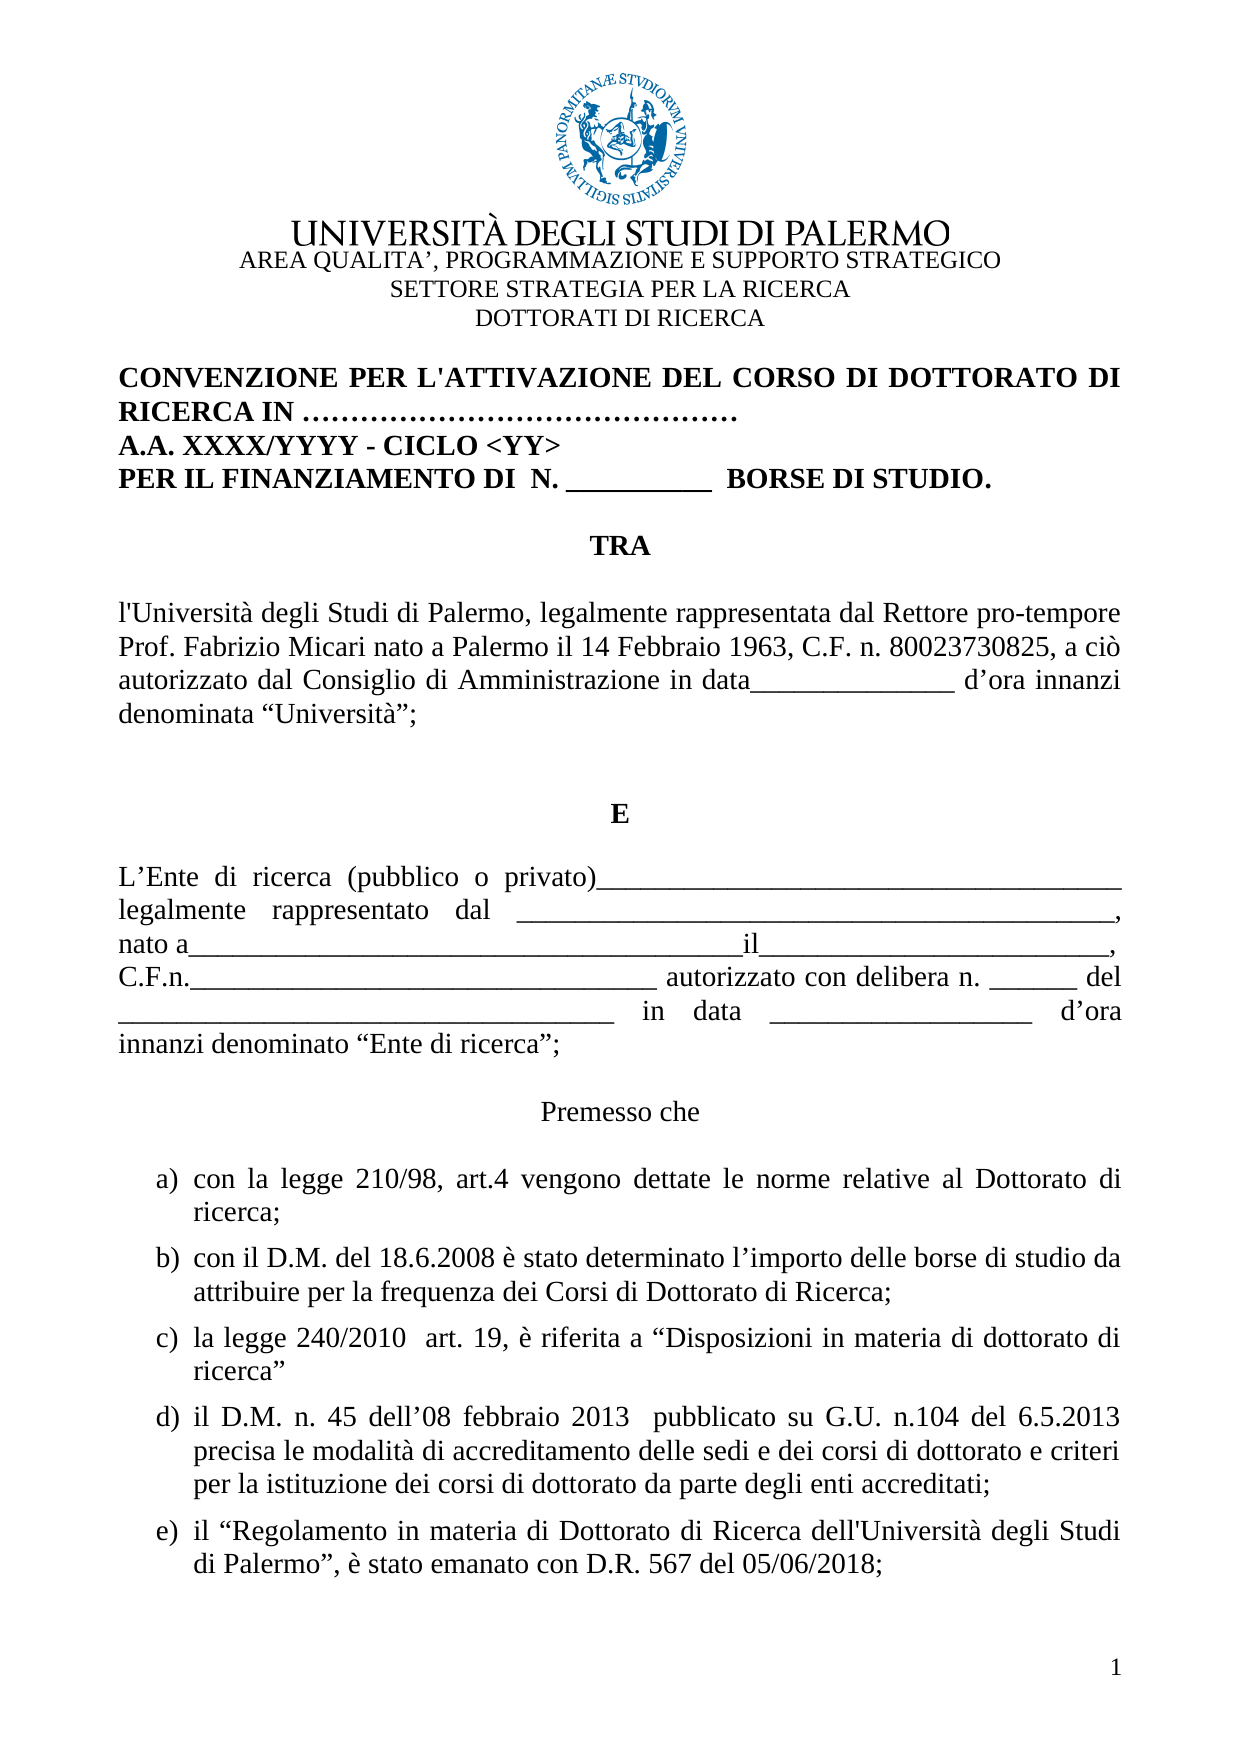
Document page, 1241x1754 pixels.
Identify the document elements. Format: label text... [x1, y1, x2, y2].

text L’Ente di ricerca (pubblico o privato)____________________________________ legalmente rappresentato dal _________________________________________, nato a______________________________________il________________________, [118, 859, 1122, 959]
text PER IL FINANZIAMENTO DI N. __________ BORSE DI STUDIO. [118, 461, 1122, 495]
list con il D.M. del 18.6.2008 è stato determinato l’importo delle borse di studio da attribuire per la frequenza dei Corsi di Dottorato di Ricerca; [156, 1240, 1122, 1307]
text A.A. XXXX/YYYY - CICLO <YY> [118, 428, 1122, 461]
list il D.M. n. 45 dell’08 febbraio 2013 pubblicato su G.U. n.104 del 6.5.2013 precisa le modalità di accreditamento delle sedi e dei corsi di dottorato e criteri per la istituzione dei corsi di dottorato da parte degli enti accreditati; [156, 1399, 1122, 1500]
text E [118, 797, 1122, 830]
text C.F.n.________________________________ autorizzato con delibera n. ______ del __________________________________ in data __________________ d’ora innanzi denominato “Ente di ricerca”; [118, 959, 1122, 1060]
text l'Università degli Studi di Palermo, legalmente rappresentata dal Rettore pro-tempore Prof. Fabrizio Micari nato a Palermo il 14 Febbraio 1963, C.F. n. ciò autorizzato dal Consiglio di Amministrazione in data______________ d’ora innanzi denominata “Università”; [118, 595, 1122, 729]
list con la legge 210/98, art.4 vengono dettate le norme relative al Dottorato di ricerca; [156, 1161, 1122, 1228]
list la legge 240/2010 art. 19, è riferita a “Disposizioni in materia di dottorato di ricerca” [156, 1320, 1122, 1387]
text CONVENZIONE PER L'ATTIVAZIONE DEL CORSO DI DOTTORATO DI RICERCA IN ……………………………………… [118, 361, 1122, 428]
list il “Regolamento in materia di Dottorato di Ricerca dell'Università degli Studi di Palermo”, è stato emanato con D.R. 567 del 05/06/2018; [156, 1513, 1122, 1580]
picture [291, 73, 949, 246]
text TRA [118, 528, 1122, 562]
text Premesso che [118, 1094, 1122, 1127]
